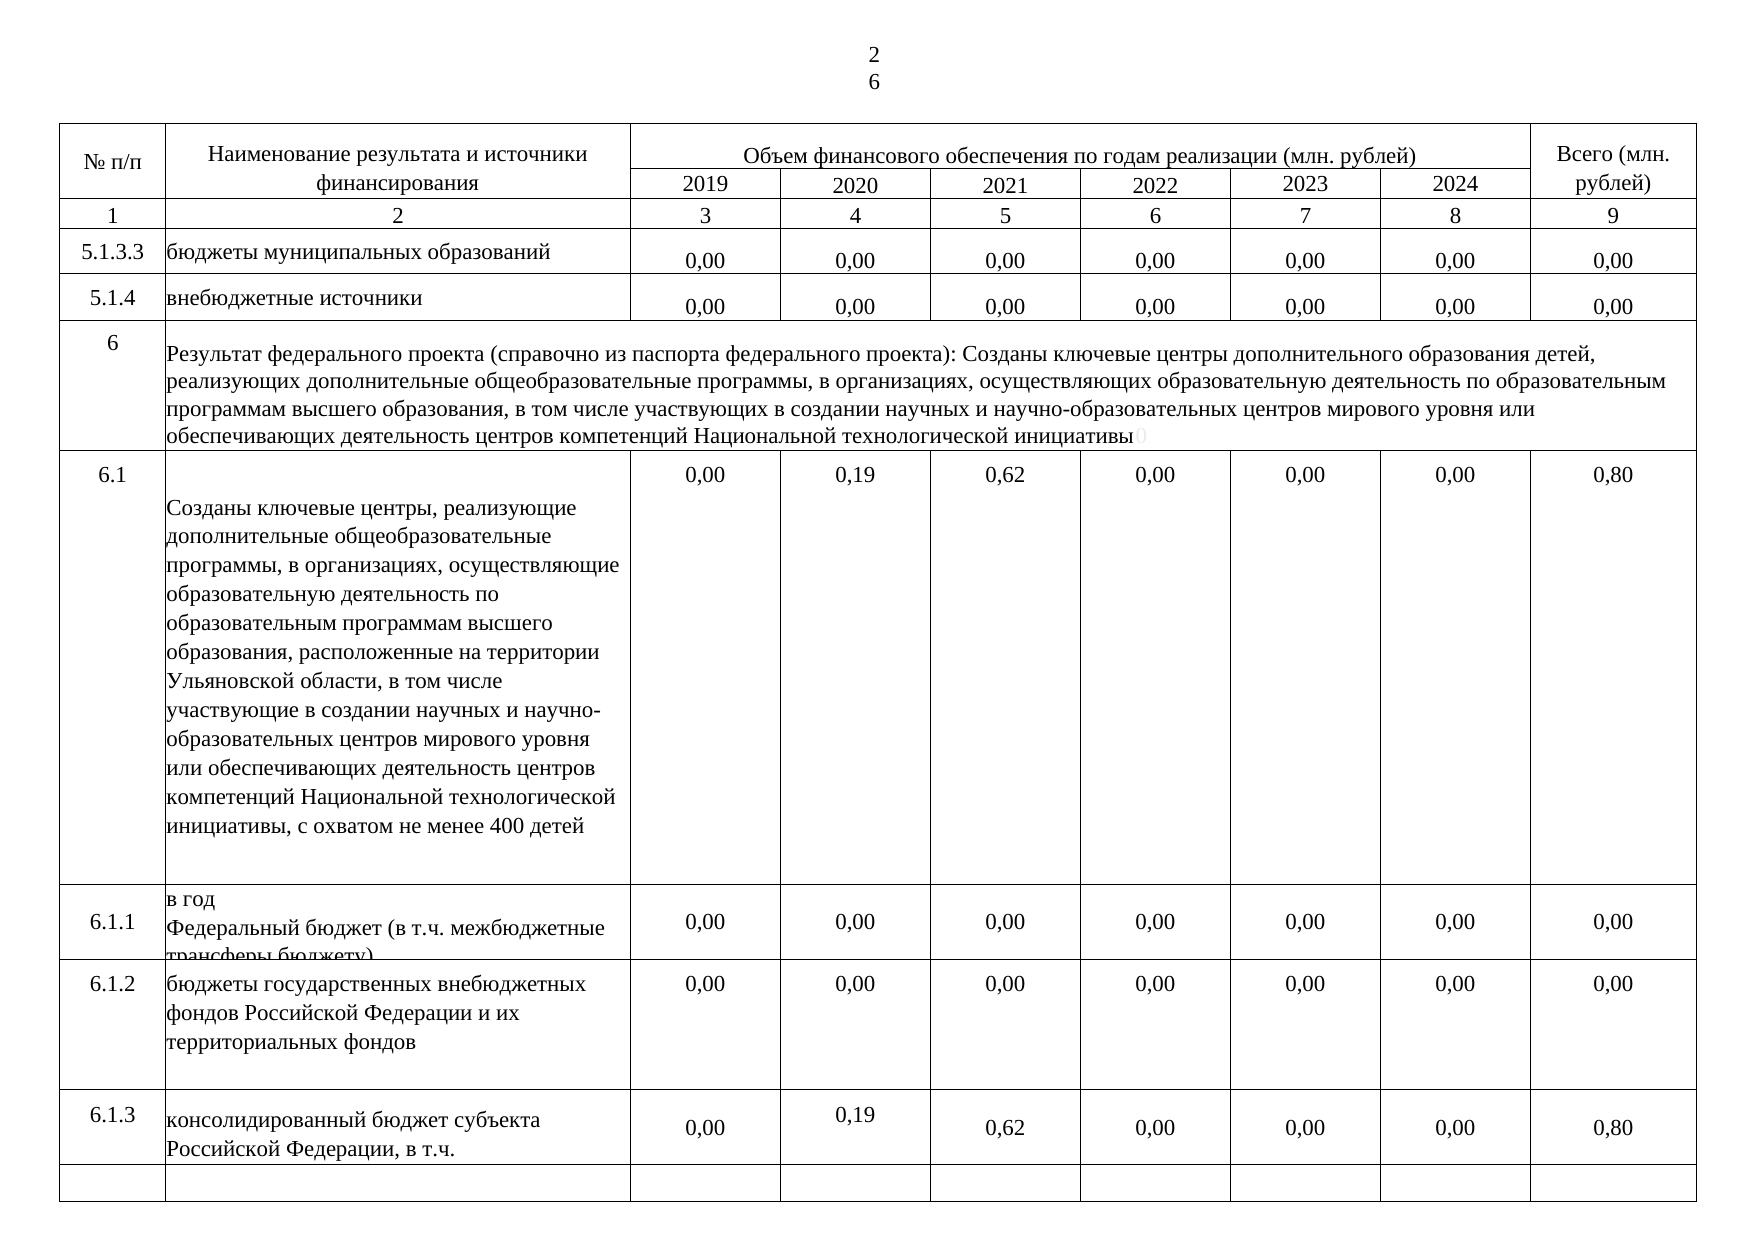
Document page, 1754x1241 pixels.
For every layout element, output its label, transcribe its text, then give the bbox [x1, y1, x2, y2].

table_cell 0,00 [931, 274, 1080, 319]
table_cell 0,00 [1531, 960, 1696, 1089]
table_cell [60, 1165, 165, 1201]
table_cell 6.1 [60, 451, 165, 884]
table_cell 0,00 [1381, 451, 1530, 884]
table_cell 0,00 [1231, 885, 1380, 959]
table_cell 2 [166, 199, 630, 228]
table_cell [1231, 1165, 1380, 1201]
table_cell в год Федеральный бюджет (в т.ч. межбюджетные трансферы бюджету) [166, 885, 630, 959]
table_cell [166, 1165, 630, 1201]
table_cell 0,00 [931, 960, 1080, 1089]
table_cell 2019 [631, 169, 780, 198]
table_cell 0,00 [1231, 274, 1380, 319]
table_header Объем финансового обеспечения по годам реализации (млн. рублей) [631, 124, 1530, 168]
table_cell 0,62 [931, 451, 1080, 884]
table_header № п/п [60, 124, 165, 198]
table_cell 6.1.3 [60, 1090, 165, 1164]
table_cell внебюджетные источники [166, 274, 630, 319]
table_cell 8 [1381, 199, 1530, 228]
table_cell 6.1.2 [60, 960, 165, 1089]
table_cell 7 [1231, 199, 1380, 228]
table_cell 0,00 [1531, 274, 1696, 319]
table_cell 0,00 [1081, 960, 1230, 1089]
table_cell 0,00 [631, 960, 780, 1089]
table_cell 0,62 [931, 1090, 1080, 1164]
table_cell 0,00 [1081, 885, 1230, 959]
table_cell [781, 1165, 930, 1201]
table_cell 0,00 [1081, 451, 1230, 884]
table_cell 0,19 [781, 451, 930, 884]
table_cell [1531, 1165, 1696, 1201]
table_cell 0,00 [1381, 885, 1530, 959]
table_cell 0,00 [1081, 1090, 1230, 1164]
table_cell Созданы ключевые центры, реализующие дополнительные общеобразовательные программы, в организациях, осуществляющие образовательную деятельность по образовательным программам высшего образования, расположенные на территории Ульяновской области, в том числе участвующие в создании научных и научно-образовательных центров мирового уровня или обеспечивающих деятельность центров компетенций Национальной технологической инициативы, с охватом не менее 400 детей [166, 451, 630, 884]
table_cell 0,00 [1231, 960, 1380, 1089]
table_cell 0,00 [1381, 960, 1530, 1089]
table_cell 0,00 [781, 960, 930, 1089]
table_cell 0,00 [931, 885, 1080, 959]
table_cell [931, 1165, 1080, 1201]
table_cell 2024 [1381, 169, 1530, 198]
table_cell консолидированный бюджет субъекта Российской Федерации, в т.ч. [166, 1090, 630, 1164]
table_cell 2022 [1081, 169, 1230, 198]
table_cell [631, 1165, 780, 1201]
table_cell 0,00 [631, 885, 780, 959]
table_header Всего (млн. рублей) [1531, 124, 1696, 198]
table_cell [1081, 1165, 1230, 1201]
table_cell 5.1.3.3 [60, 229, 165, 273]
table_cell 0,00 [631, 229, 780, 273]
table_cell [1381, 1165, 1530, 1201]
table_cell 0,00 [1531, 229, 1696, 273]
table_cell Результат федерального проекта (справочно из паспорта федерального проекта): Созданы ключевые центры дополнительного образования детей, реализующих дополнительные общеобразовательные программы, в организациях, осуществляющих образовательную деятельность по образовательным программам высшего образования, в том числе участвующих в создании научных и научно-образовательных центров мирового уровня или обеспечивающих деятельность центров компетенций Национальной технологической инициативы0 [166, 321, 1696, 450]
table_header Наименование результата и источники финансирования [166, 124, 630, 198]
table_cell 0,00 [1231, 229, 1380, 273]
table_cell 3 [631, 199, 780, 228]
table_cell 2023 [1231, 169, 1380, 198]
table_cell 2021 [931, 169, 1080, 198]
table_cell 0,19 [781, 1090, 930, 1164]
table_cell 4 [781, 199, 930, 228]
table_cell 9 [1531, 199, 1696, 228]
table_cell 0,00 [631, 274, 780, 319]
table_cell 0,00 [1381, 229, 1530, 273]
table_cell 0,00 [781, 885, 930, 959]
table_cell 0,80 [1531, 1090, 1696, 1164]
table_cell 0,00 [1081, 229, 1230, 273]
table_cell 2020 [781, 169, 930, 198]
table_cell 0,80 [1531, 451, 1696, 884]
table_cell 0,00 [781, 229, 930, 273]
table_cell 0,00 [931, 229, 1080, 273]
table_cell 6 [1081, 199, 1230, 228]
table_cell 6 [60, 321, 165, 450]
table_cell 0,00 [631, 1090, 780, 1164]
table_cell 0,00 [1081, 274, 1230, 319]
table_cell 5.1.4 [60, 274, 165, 319]
table_cell 0,00 [1531, 885, 1696, 959]
table_cell бюджеты муниципальных образований [166, 229, 630, 273]
table_cell 0,00 [631, 451, 780, 884]
table_cell 6.1.1 [60, 885, 165, 959]
table_cell 0,00 [1381, 274, 1530, 319]
table_cell 0,00 [1381, 1090, 1530, 1164]
table_cell 0,00 [1231, 1090, 1380, 1164]
table_cell 1 [60, 199, 165, 228]
table_cell 0,00 [781, 274, 930, 319]
table_cell 0,00 [1231, 451, 1380, 884]
table_cell 5 [931, 199, 1080, 228]
table_cell бюджеты государственных внебюджетных фондов Российской Федерации и их территориальных фондов [166, 960, 630, 1089]
